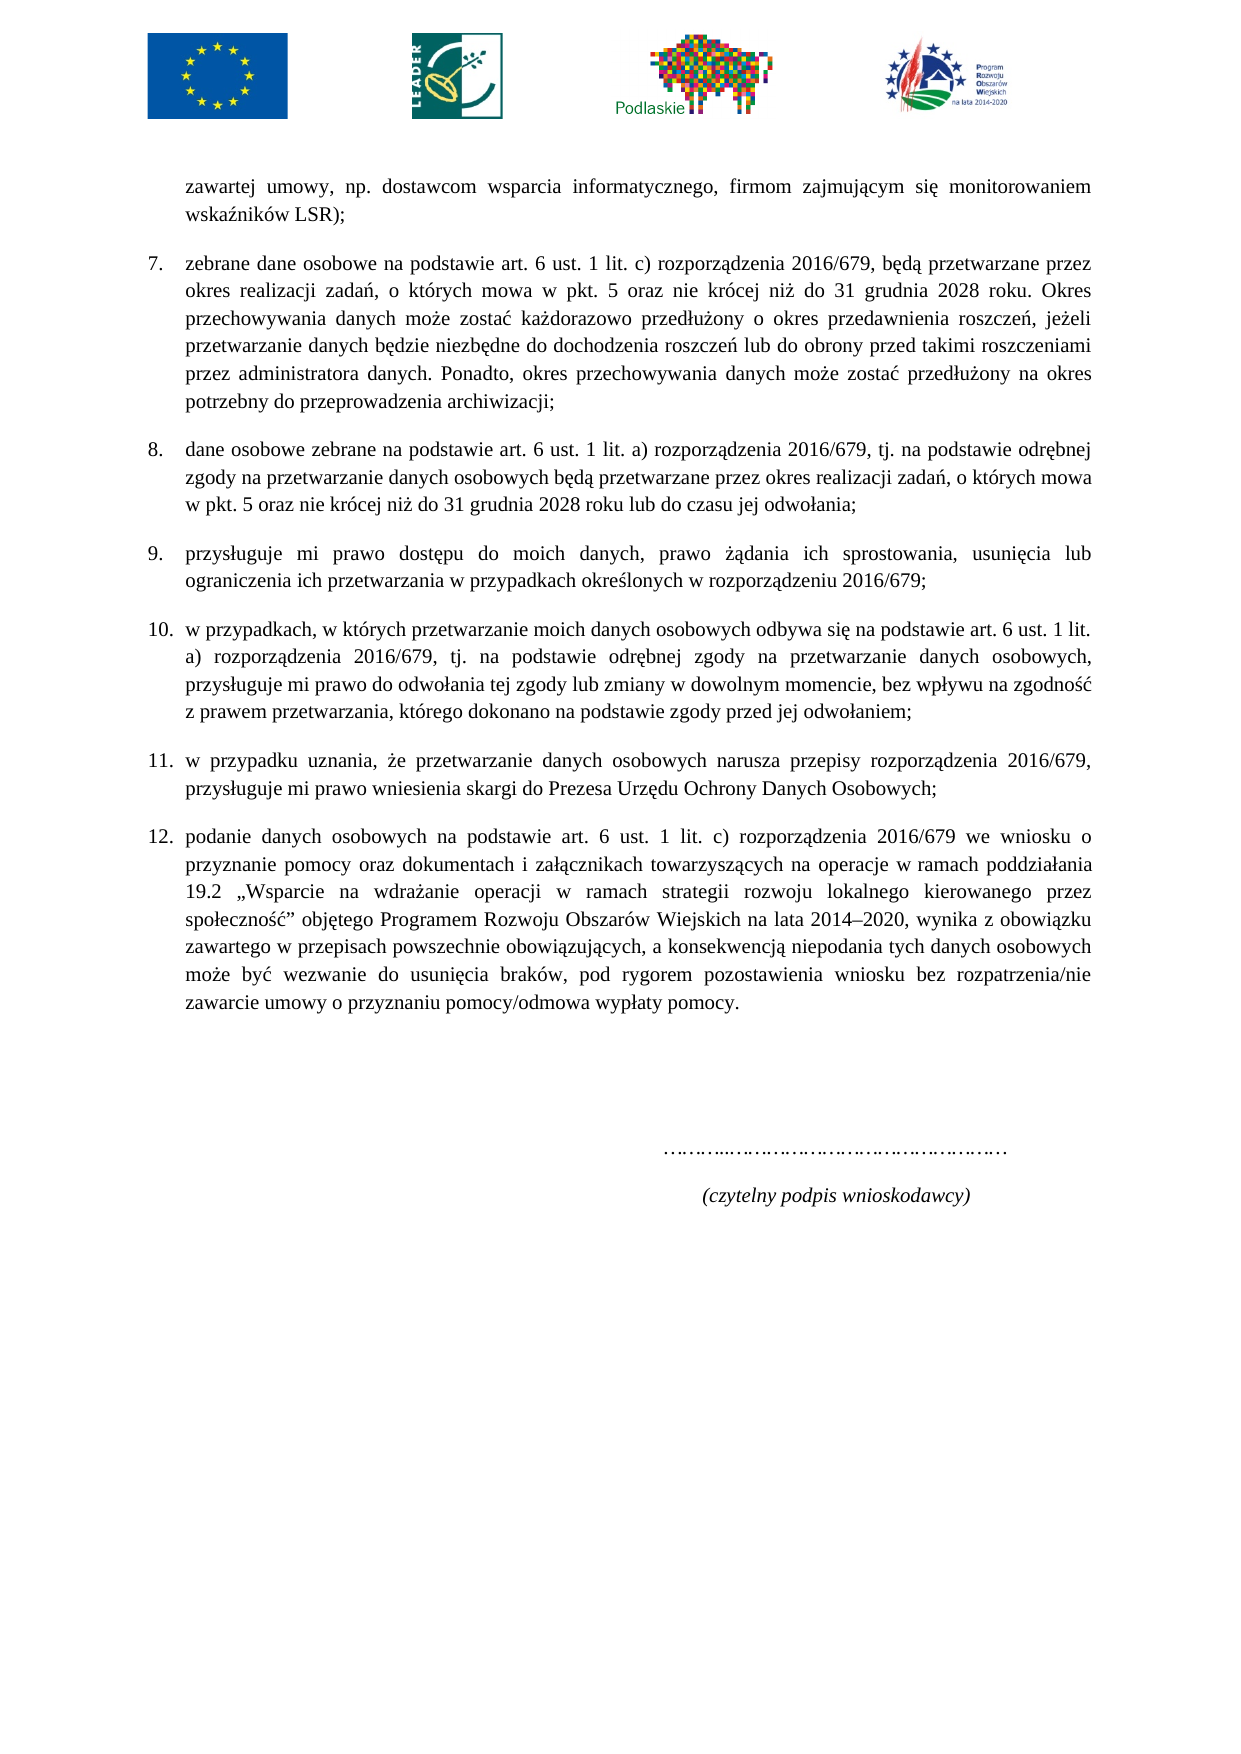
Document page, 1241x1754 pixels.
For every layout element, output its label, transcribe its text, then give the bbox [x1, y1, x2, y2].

list zebrane dane osobowe na podstawie art. 6 ust. 1 lit. c) rozporządzenia 2016/679, będą przetwarzane przez okres realizacji zadań, o których mowa w pkt. 5 oraz nie krócej niż do 31 grudnia 2028 roku. Okres przechowywania danych może zostać każdorazowo przedłużony o okres przedawnienia roszczeń, jeżeli przetwarzanie danych będzie niezbędne do dochodzenia roszczeń lub do obrony przed takimi roszczeniami przez administratora danych. Ponadto, okres przechowywania danych może zostać przedłużony na okres potrzebny do przeprowadzenia archiwizacji; [148, 251, 1093, 413]
list podanie danych osobowych na podstawie art. 6 ust. 1 lit. c) rozporządzenia 2016/679 we wniosku o przyznanie pomocy oraz dokumentach i załącznikach towarzyszących na operacje w ramach poddziałania 19.2 „Wsparcie na wdrażanie operacji w ramach strategii rozwoju lokalnego kierowanego przez społeczność” objętego Programem Rozwoju Obszarów Wiejskich na lata 2014–2020, wynika z obowiązku zawartego w przepisach powszechnie obowiązujących, a konsekwencją niepodania tych danych osobowych może być wezwanie do usunięcia braków, pod rygorem pozostawienia wniosku bez rozpatrzenia/nie zawarcie umowy o przyznaniu pomocy/odmowa wypłaty pomocy. [148, 824, 1093, 1014]
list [148, 174, 1093, 226]
picture [412, 33, 503, 119]
list przysługuje mi prawo dostępu do moich danych, prawo żądania ich sprostowania, usunięcia lub ograniczenia ich przetwarzania w przypadkach określonych w rozporządzeniu 2016/679; [148, 541, 1093, 592]
list w przypadku uznania, że przetwarzanie danych osobowych narusza przepisy rozporządzenia 2016/679, przysługuje mi prawo wniesienia skargi do Prezesa Urzędu Ochrony Danych Osobowych; [148, 748, 1093, 799]
picture [611, 29, 777, 119]
picture [147, 33, 288, 119]
picture [879, 31, 1017, 119]
text (czytelny podpis wnioskodawcy) [148, 1183, 1093, 1207]
text ………..……………………………………… [590, 1135, 1093, 1159]
list w przypadkach, w których przetwarzanie moich danych osobowych odbywa się na podstawie art. 6 ust. 1 lit. a) rozporządzenia 2016/679, tj. na podstawie odrębnej zgody na przetwarzanie danych osobowych, przysługuje mi prawo do odwołania tej zgody lub zmiany w dowolnym momencie, bez wpływu na zgodność z prawem przetwarzania, którego dokonano na podstawie zgody przed jej odwołaniem; [148, 617, 1093, 723]
list dane osobowe zebrane na podstawie art. 6 ust. 1 lit. a) rozporządzenia 2016/679, tj. na podstawie odrębnej zgody na przetwarzanie danych osobowych będą przetwarzane przez okres realizacji zadań, o których mowa w pkt. 5 oraz nie krócej niż do 31 grudnia 2028 roku lub do czasu jej odwołania; [148, 437, 1093, 516]
